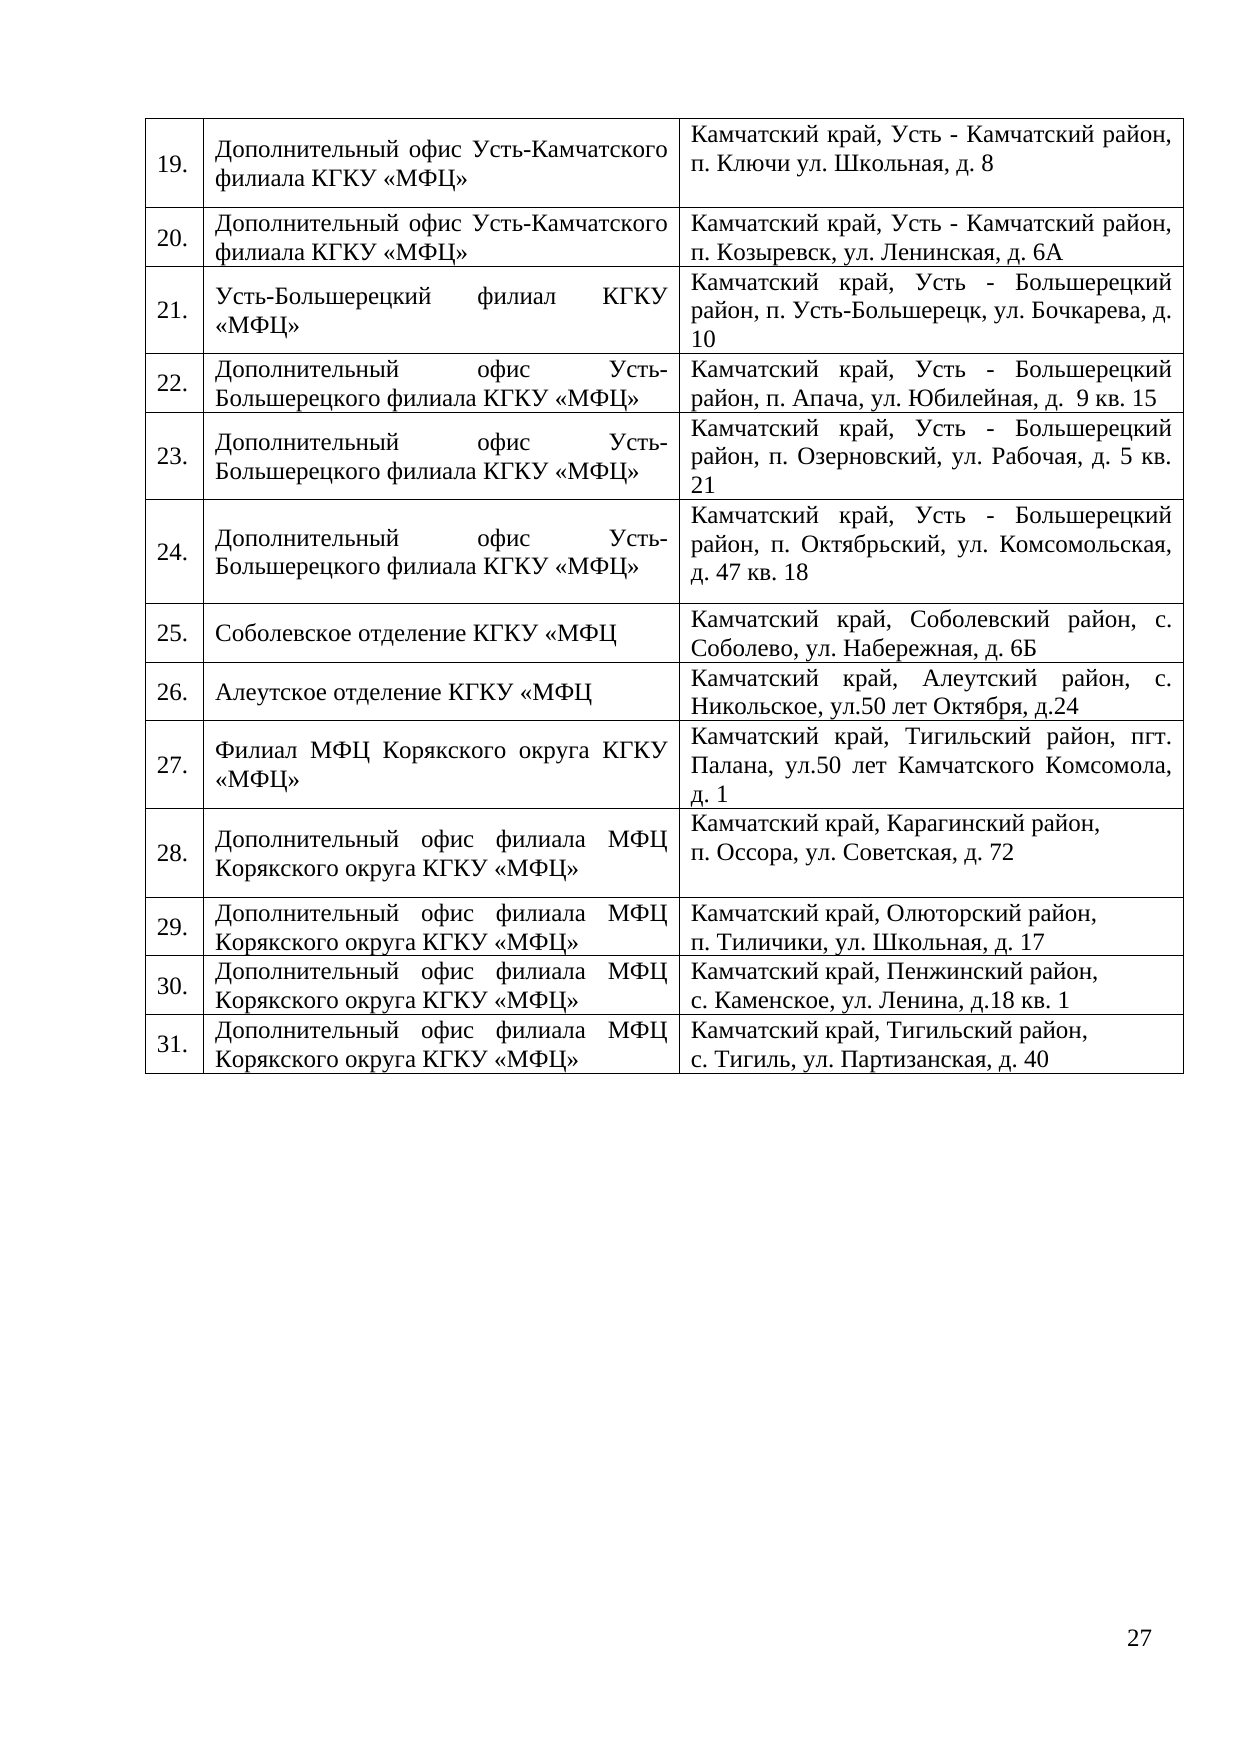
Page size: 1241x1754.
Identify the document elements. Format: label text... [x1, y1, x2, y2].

table_cell 26. [146, 663, 203, 720]
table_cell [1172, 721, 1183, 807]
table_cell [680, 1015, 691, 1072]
table_cell Камчатский край, Усть - Большерецкий район, п. Октябрьский, ул. Комсомольская, д. 47 кв. 18 [680, 500, 1183, 603]
table_cell 21. [146, 267, 203, 353]
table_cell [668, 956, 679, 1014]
table_cell 24. [146, 500, 203, 603]
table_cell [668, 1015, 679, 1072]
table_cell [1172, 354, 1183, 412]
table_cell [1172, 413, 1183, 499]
table_cell 30. [146, 956, 203, 1014]
table_cell Дополнительный офис Усть-Большерецкого филиала КГКУ «МФЦ» [204, 500, 679, 603]
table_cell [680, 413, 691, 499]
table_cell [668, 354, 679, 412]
table_cell Филиал МФЦ Корякского округа КГКУ «МФЦ» [204, 721, 679, 807]
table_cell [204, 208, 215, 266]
table_cell Камчатский край, Усть - Камчатский район, п. Ключи ул. Школьная, д. 8 [680, 119, 1183, 207]
table_cell 27. [146, 721, 203, 807]
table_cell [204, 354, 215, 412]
table_cell 19. [146, 119, 203, 207]
table_cell 20. [146, 208, 203, 266]
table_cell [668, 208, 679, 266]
table_cell Камчатский край, Карагинский район, п. Оссора, ул. Советская, д. 72 [680, 809, 1183, 897]
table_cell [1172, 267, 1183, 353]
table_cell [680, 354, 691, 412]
table_cell Соболевское отделение КГКУ «МФЦ [204, 604, 679, 662]
table_cell Дополнительный офис филиала МФЦ Корякского округа КГКУ «МФЦ» [204, 809, 679, 897]
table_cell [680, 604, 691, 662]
table_cell 23. [146, 413, 203, 499]
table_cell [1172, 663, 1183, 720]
table_cell 28. [146, 809, 203, 897]
table_cell Дополнительный офис Усть-Большерецкого филиала КГКУ «МФЦ» [204, 413, 679, 499]
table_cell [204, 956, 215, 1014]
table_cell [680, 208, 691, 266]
table_cell 25. [146, 604, 203, 662]
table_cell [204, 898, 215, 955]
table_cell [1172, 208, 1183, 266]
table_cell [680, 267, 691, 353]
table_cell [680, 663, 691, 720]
table_cell Алеутское отделение КГКУ «МФЦ [204, 663, 679, 720]
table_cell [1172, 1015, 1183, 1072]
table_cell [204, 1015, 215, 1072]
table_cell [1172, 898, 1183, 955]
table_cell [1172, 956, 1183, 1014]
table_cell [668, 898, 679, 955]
table_cell Усть-Большерецкий филиал КГКУ «МФЦ» [204, 267, 679, 353]
table_cell 29. [146, 898, 203, 955]
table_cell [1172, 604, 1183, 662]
table_cell Дополнительный офис Усть-Камчатского филиала КГКУ «МФЦ» [204, 119, 679, 207]
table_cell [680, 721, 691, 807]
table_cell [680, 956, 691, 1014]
table_cell 22. [146, 354, 203, 412]
table_cell 31. [146, 1015, 203, 1072]
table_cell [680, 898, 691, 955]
